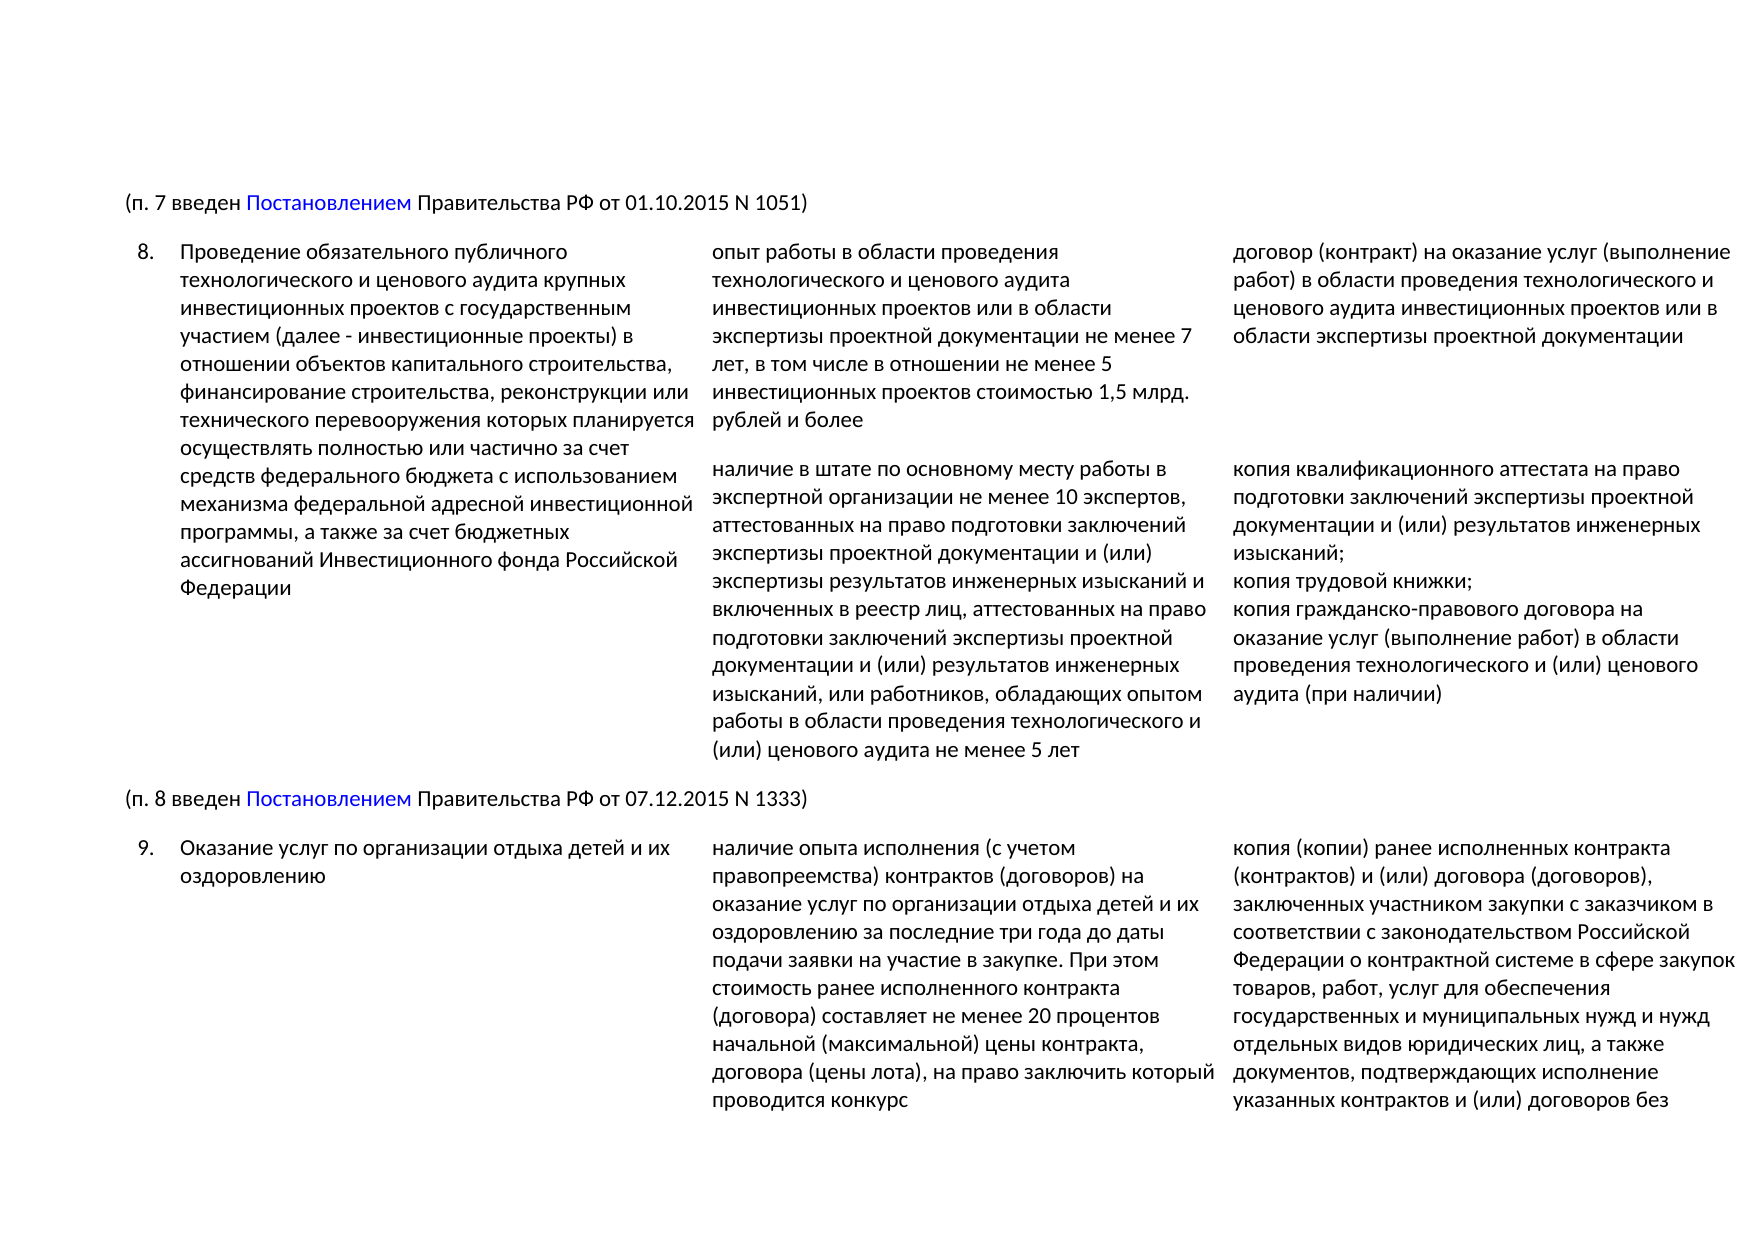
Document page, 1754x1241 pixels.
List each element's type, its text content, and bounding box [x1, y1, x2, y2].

table_cell опыт работы в области проведения технологического и ценового аудита инвестиционных проектов или в области экспертизы проектной документации не менее 7 лет, в том числе в отношении не менее 5 инвестиционных проектов стоимостью 1,5 млрд. рублей и более [705, 226, 1226, 444]
table_cell копия квалификационного аттестата на право подготовки заключений экспертизы проектной документации и (или) результатов инженерных изысканий; копия трудовой книжки; копия гражданско-правового договора на оказание услуг (выполнение работ) в области проведения технологического и (или) ценового аудита (при наличии) [1226, 444, 1746, 773]
table_cell Проведение обязательного публичного технологического и ценового аудита крупных инвестиционных проектов с государственным участием (далее - инвестиционные проекты) в отношении объектов капитального строительства, финансирование строительства, реконструкции или технического перевооружения которых планируется осуществлять полностью или частично за счет средств федерального бюджета с использованием механизма федеральной адресной инвестиционной программы, а также за счет бюджетных ассигнований Инвестиционного фонда Российской Федерации [174, 226, 705, 773]
table_cell (п. 8 введен Постановлением Правительства РФ от 07.12.2015 N 1333) [118, 773, 1746, 823]
table_cell наличие в штате по основному месту работы в экспертной организации не менее 10 экспертов, аттестованных на право подготовки заключений экспертизы проектной документации и (или) экспертизы результатов инженерных изысканий и включенных в реестр лиц, аттестованных на право подготовки заключений экспертизы проектной документации и (или) результатов инженерных изысканий, или работников, обладающих опытом работы в области проведения технологического и (или) ценового аудита не менее 5 лет [705, 444, 1226, 773]
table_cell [705, 823, 1226, 1124]
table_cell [1226, 823, 1746, 1124]
table_cell договор (контракт) на оказание услуг (выполнение работ) в области проведения технологического и ценового аудита инвестиционных проектов или в области экспертизы проектной документации [1226, 226, 1746, 444]
table_cell (п. 7 введен Постановлением Правительства РФ от 01.10.2015 N 1051) [118, 177, 1746, 226]
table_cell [174, 823, 705, 1124]
table_cell 8. [118, 226, 173, 773]
table_cell 9. [118, 823, 173, 1124]
